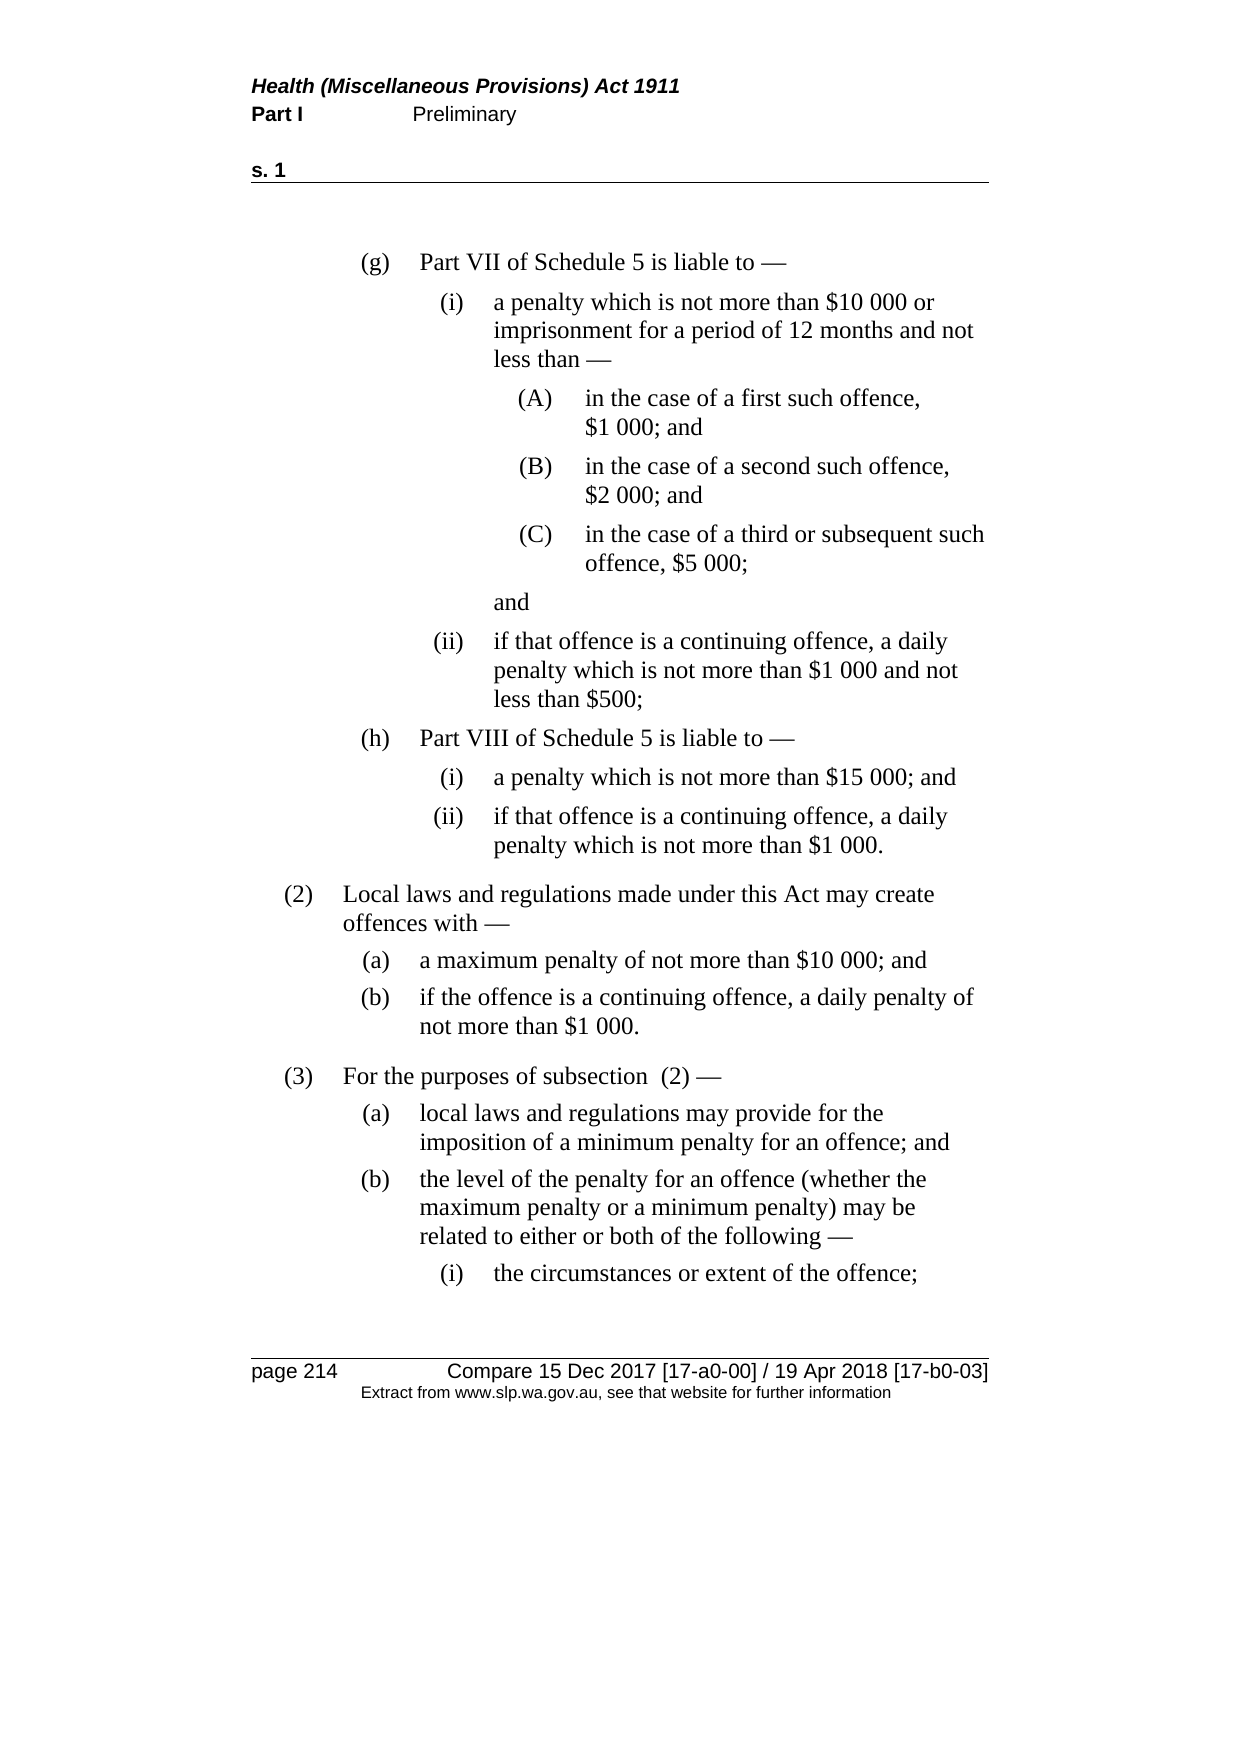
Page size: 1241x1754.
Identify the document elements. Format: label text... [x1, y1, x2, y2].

text (ii) if that offence is a continuing offence, a daily penalty which is not more than $1 000. [251, 801, 989, 859]
text (A) in the case of a first such offence, $1 000; and [251, 383, 989, 441]
text (b) if the offence is a continuing offence, a daily penalty of not more than $1 000. [251, 982, 989, 1040]
text (b) the level of the penalty for an offence (whether the maximum penalty or a minimum penalty) may be related to either or both of the following — [251, 1164, 989, 1250]
text (3) For the purposes of subsection (2) — [251, 1061, 989, 1089]
text (g) Part VII of Schedule 5 is liable to — [251, 247, 989, 276]
text (i) a penalty which is not more than $15 000; and [251, 762, 989, 791]
text (i) a penalty which is not more than $10 000 or imprisonment for a period of 12 months and not less than — [251, 287, 989, 373]
text (h) Part VIII of Schedule 5 is liable to — [251, 723, 989, 752]
text (2) Local laws and regulations made under this Act may create offences with — [251, 879, 989, 937]
text (C) in the case of a third or subsequent such offence, $5 000; [251, 519, 989, 577]
text (a) local laws and regulations may provide for the imposition of a minimum penalty for an offence; and [251, 1098, 989, 1155]
text and [251, 587, 989, 616]
text (a) a maximum penalty of not more than $10 000; and [251, 945, 989, 974]
text (ii) if that offence is a continuing offence, a daily penalty which is not more than $1 000 and not less than $500; [251, 626, 989, 712]
text (i) the circumstances or extent of the offence; [251, 1258, 989, 1287]
text (B) in the case of a second such offence, $2 000; and [251, 451, 989, 509]
